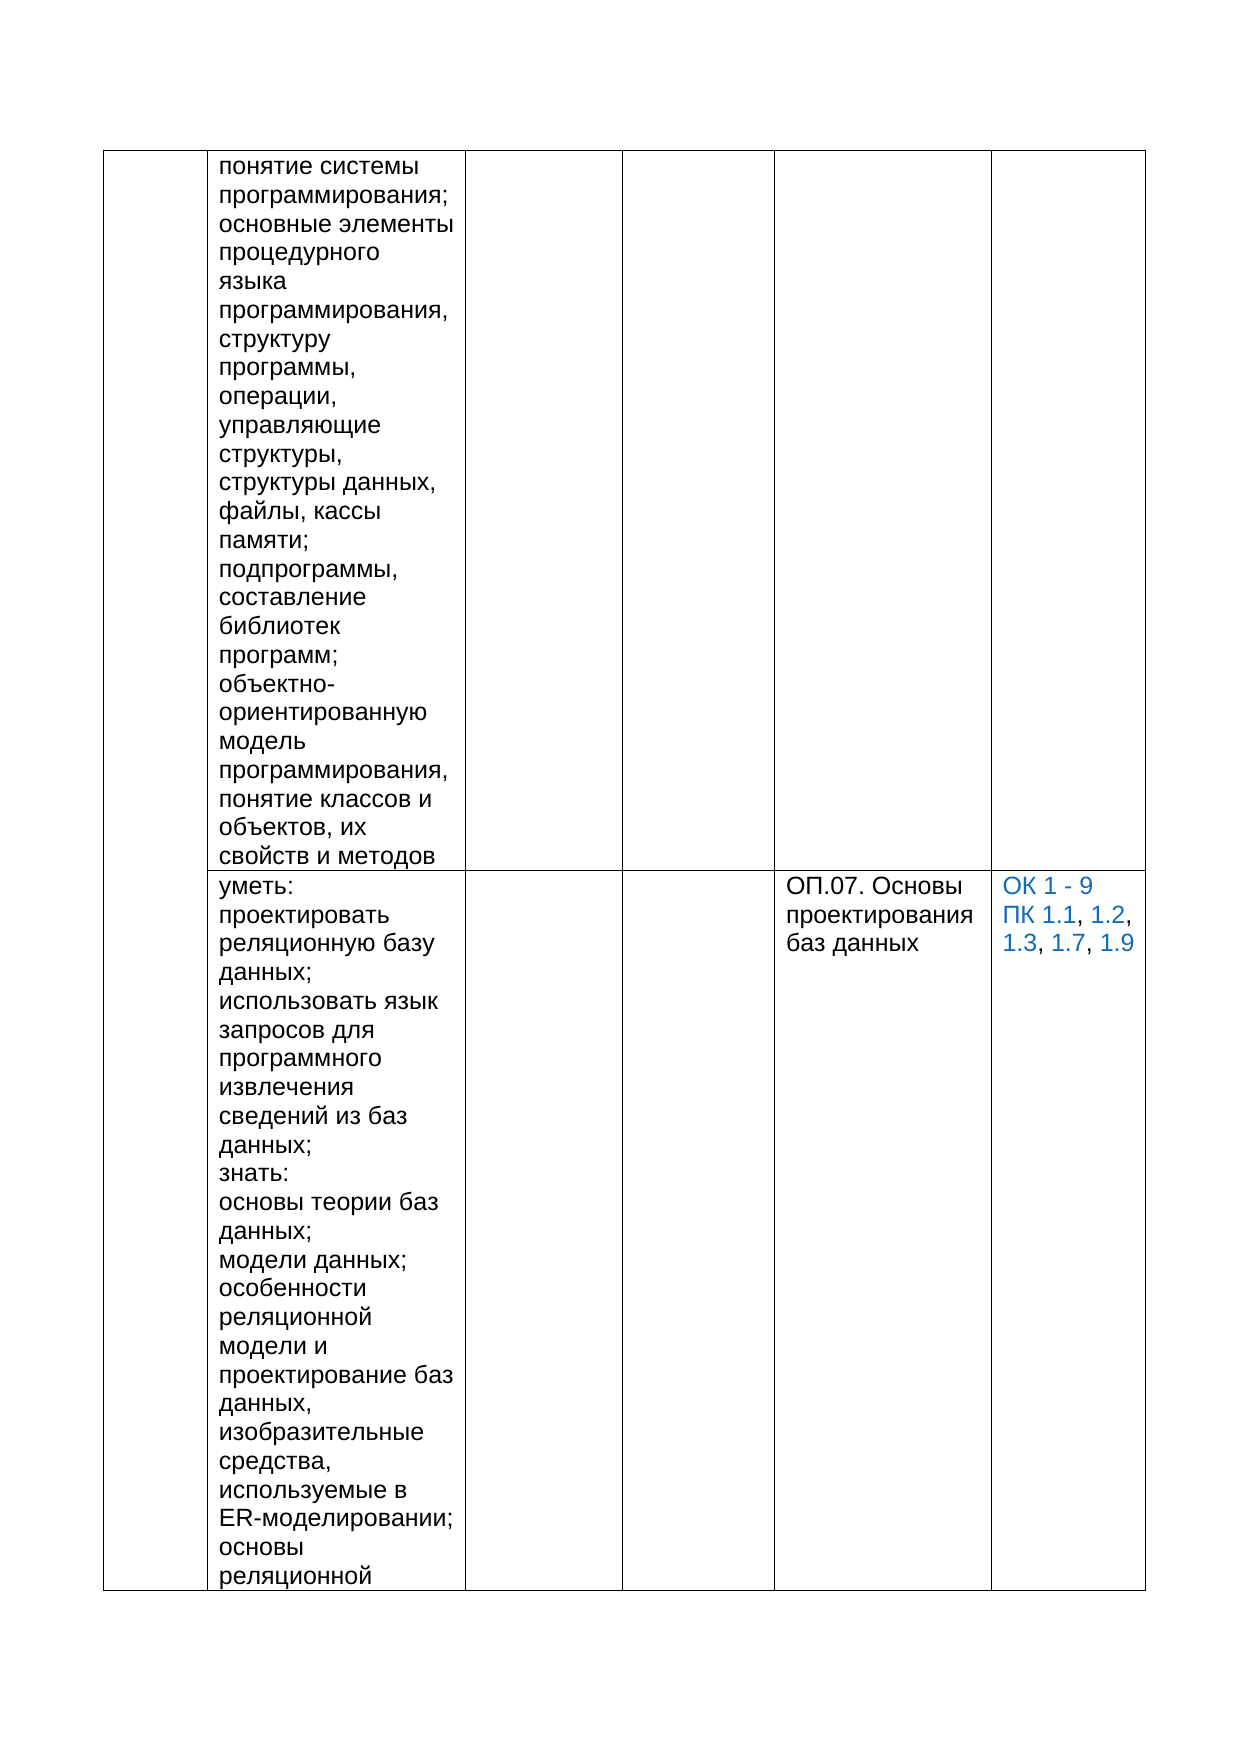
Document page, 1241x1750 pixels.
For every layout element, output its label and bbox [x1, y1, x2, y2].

table_cell [623, 151, 774, 870]
table_cell [466, 151, 622, 870]
table_cell [623, 871, 774, 1589]
table_cell [466, 871, 622, 1589]
table_cell [775, 871, 991, 1589]
table_cell [208, 151, 465, 870]
table_cell [992, 871, 1145, 1589]
table_cell [775, 151, 991, 870]
table_cell [992, 151, 1145, 870]
table_cell [208, 871, 465, 1589]
